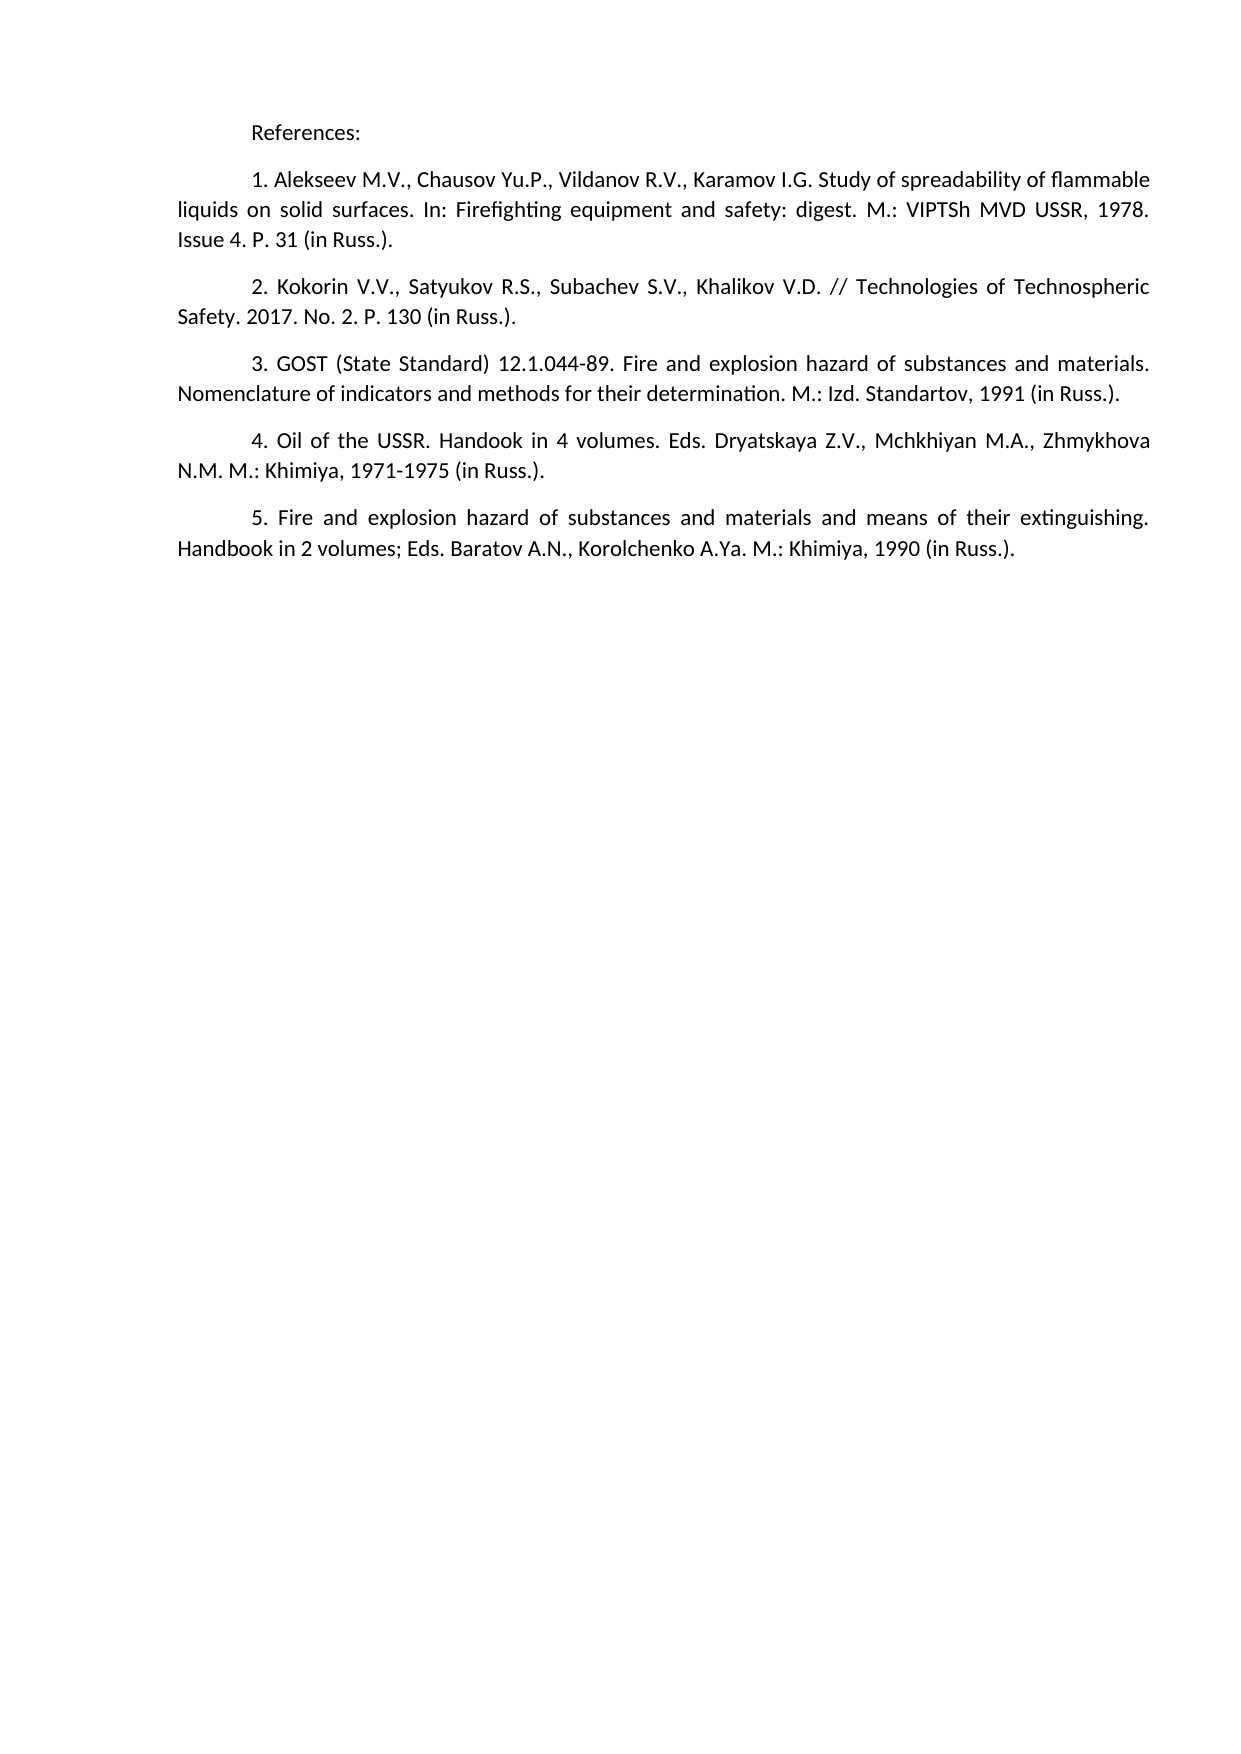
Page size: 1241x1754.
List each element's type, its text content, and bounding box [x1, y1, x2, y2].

text 5. Fire and explosion hazard of substances and materials and means of their extinguishing. Handbook in 2 volumes; Eds. Baratov A.N., Korolchenko A.Ya. M.: Khimiya, 1990 (in Russ.). [177, 503, 1152, 562]
text 3. GOST (State Standard) 12.1.044-89. Fire and explosion hazard of substances and materials. Nomenclature of indicators and methods for their determination. M.: Izd. Standartov, 1991 (in Russ.). [177, 349, 1152, 408]
text References: [177, 118, 1152, 146]
text 2. Kokorin V.V., Satyukov R.S., Subachev S.V., Khalikov V.D. // Technologies of Technospheric Safety. 2017. No. 2. P. 130 (in Russ.). [177, 272, 1152, 331]
text 1. Alekseev M.V., Chausov Yu.P., Vildanov R.V., Karamov I.G. Study of spreadability of flammable liquids on solid surfaces. In: Firefighting equipment and safety: digest. M.: VIPTSh MVD USSR, 1978. Issue 4. P. 31 (in Russ.). [177, 165, 1152, 253]
text 4. Oil of the USSR. Handook in 4 volumes. Eds. Dryatskaya Z.V., Mchkhiyan M.A., Zhmykhova N.M. M.: Khimiya, 1971-1975 (in Russ.). [177, 426, 1152, 485]
